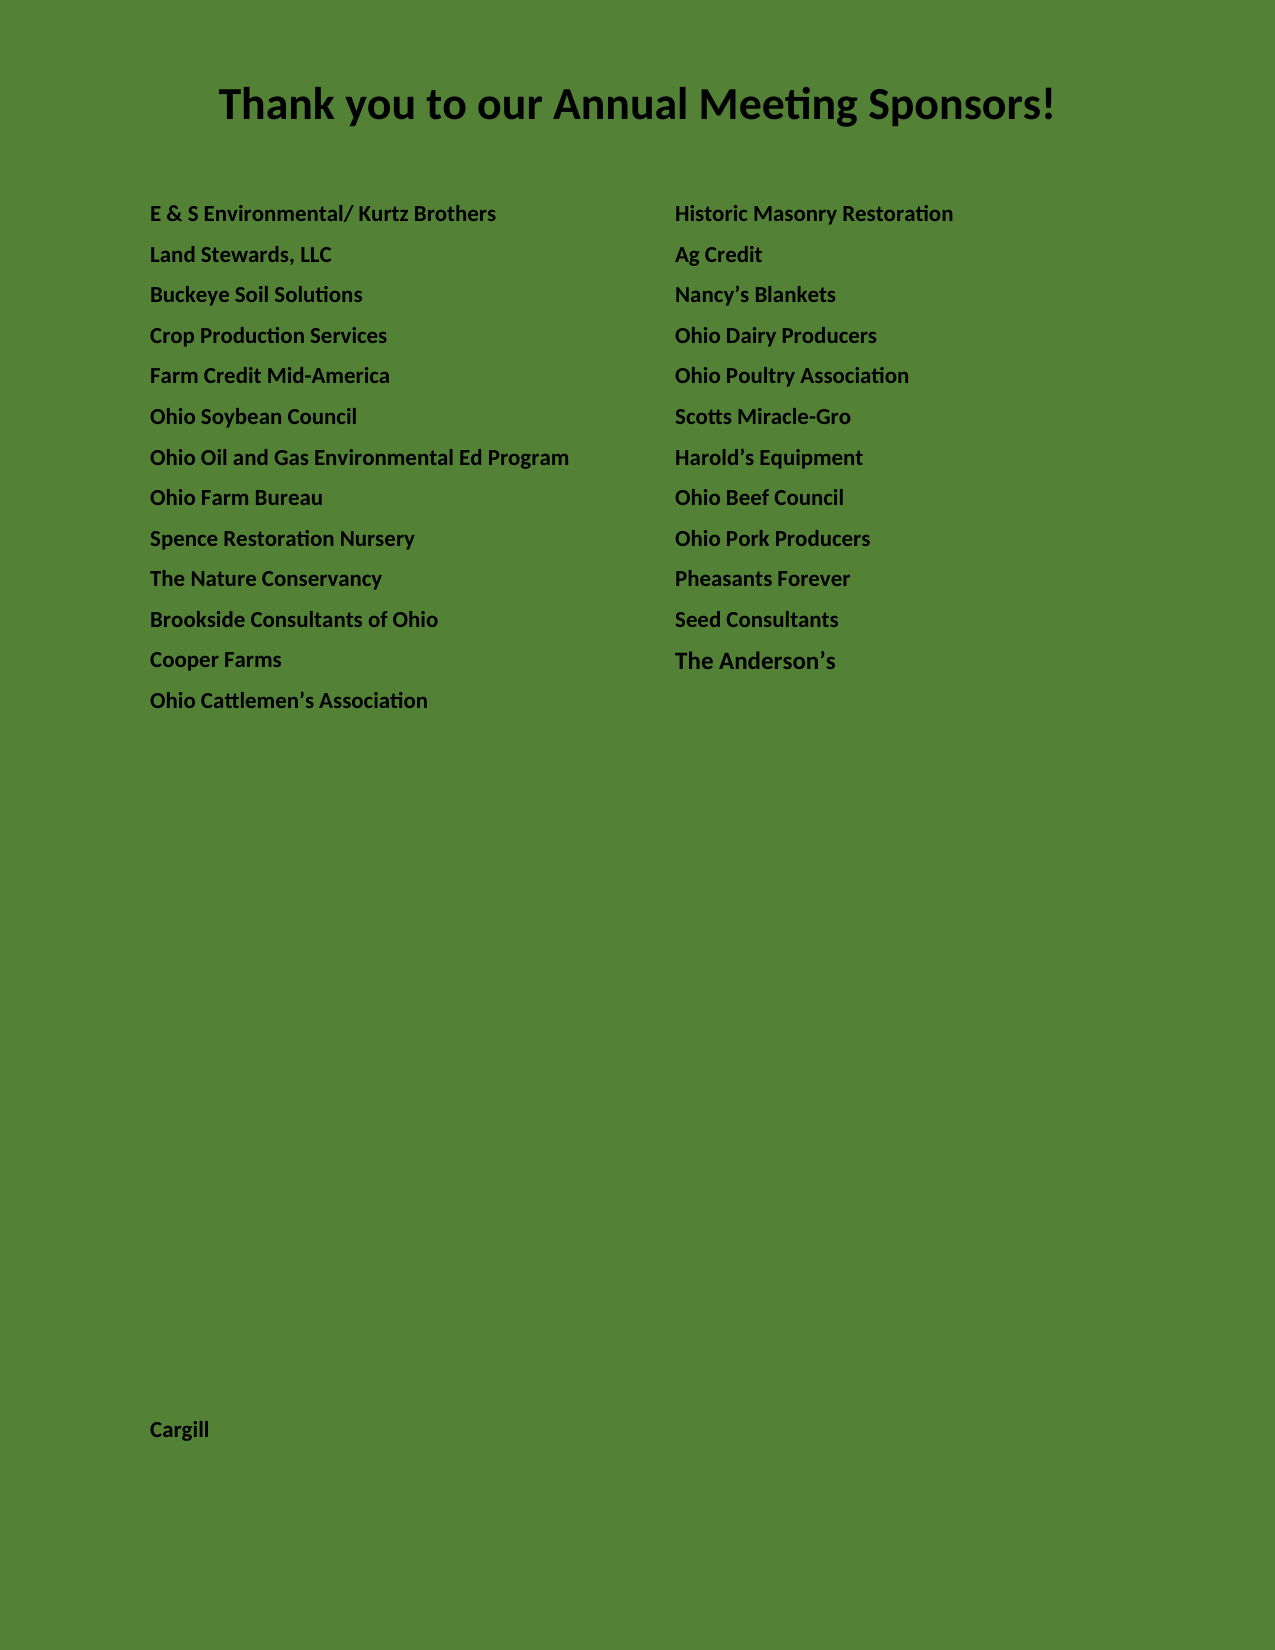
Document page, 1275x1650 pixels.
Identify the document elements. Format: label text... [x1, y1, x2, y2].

text Ohio Soybean Council [150, 402, 600, 430]
text Buckeye Soil Solutions [150, 281, 600, 308]
text Scotts Miracle-Gro [675, 402, 1125, 430]
text Brookside Consultants of Ohio [150, 605, 600, 633]
text Nancy’s Blankets [675, 281, 1125, 308]
text Historic Masonry Restoration [675, 199, 1125, 227]
text Ohio Poultry Association [675, 362, 1125, 389]
text Ohio Pork Producers [675, 524, 1125, 552]
text Seed Consultants [675, 605, 1125, 633]
text Ohio Farm Bureau [150, 483, 600, 511]
text Ohio Beef Council [675, 483, 1125, 511]
text The Nature Conservancy [150, 564, 600, 592]
text Cooper Farms [150, 645, 600, 673]
text E & S Environmental/ Kurtz Brothers [150, 199, 600, 227]
text Land Stewards, LLC [150, 240, 600, 268]
text The Anderson’s [675, 645, 1125, 676]
text Cargill [150, 1415, 600, 1443]
text Ohio Dairy Producers [675, 321, 1125, 349]
text Ohio Oil and Gas Environmental Ed Program [150, 443, 600, 471]
text Pheasants Forever [675, 564, 1125, 592]
text Spence Restoration Nursery [150, 524, 600, 552]
text Ohio Cattlemen’s Association [150, 686, 600, 714]
text Ag Credit [675, 240, 1125, 268]
text Harold’s Equipment [675, 443, 1125, 471]
text Farm Credit Mid-America [150, 362, 600, 389]
text Crop Production Services [150, 321, 600, 349]
